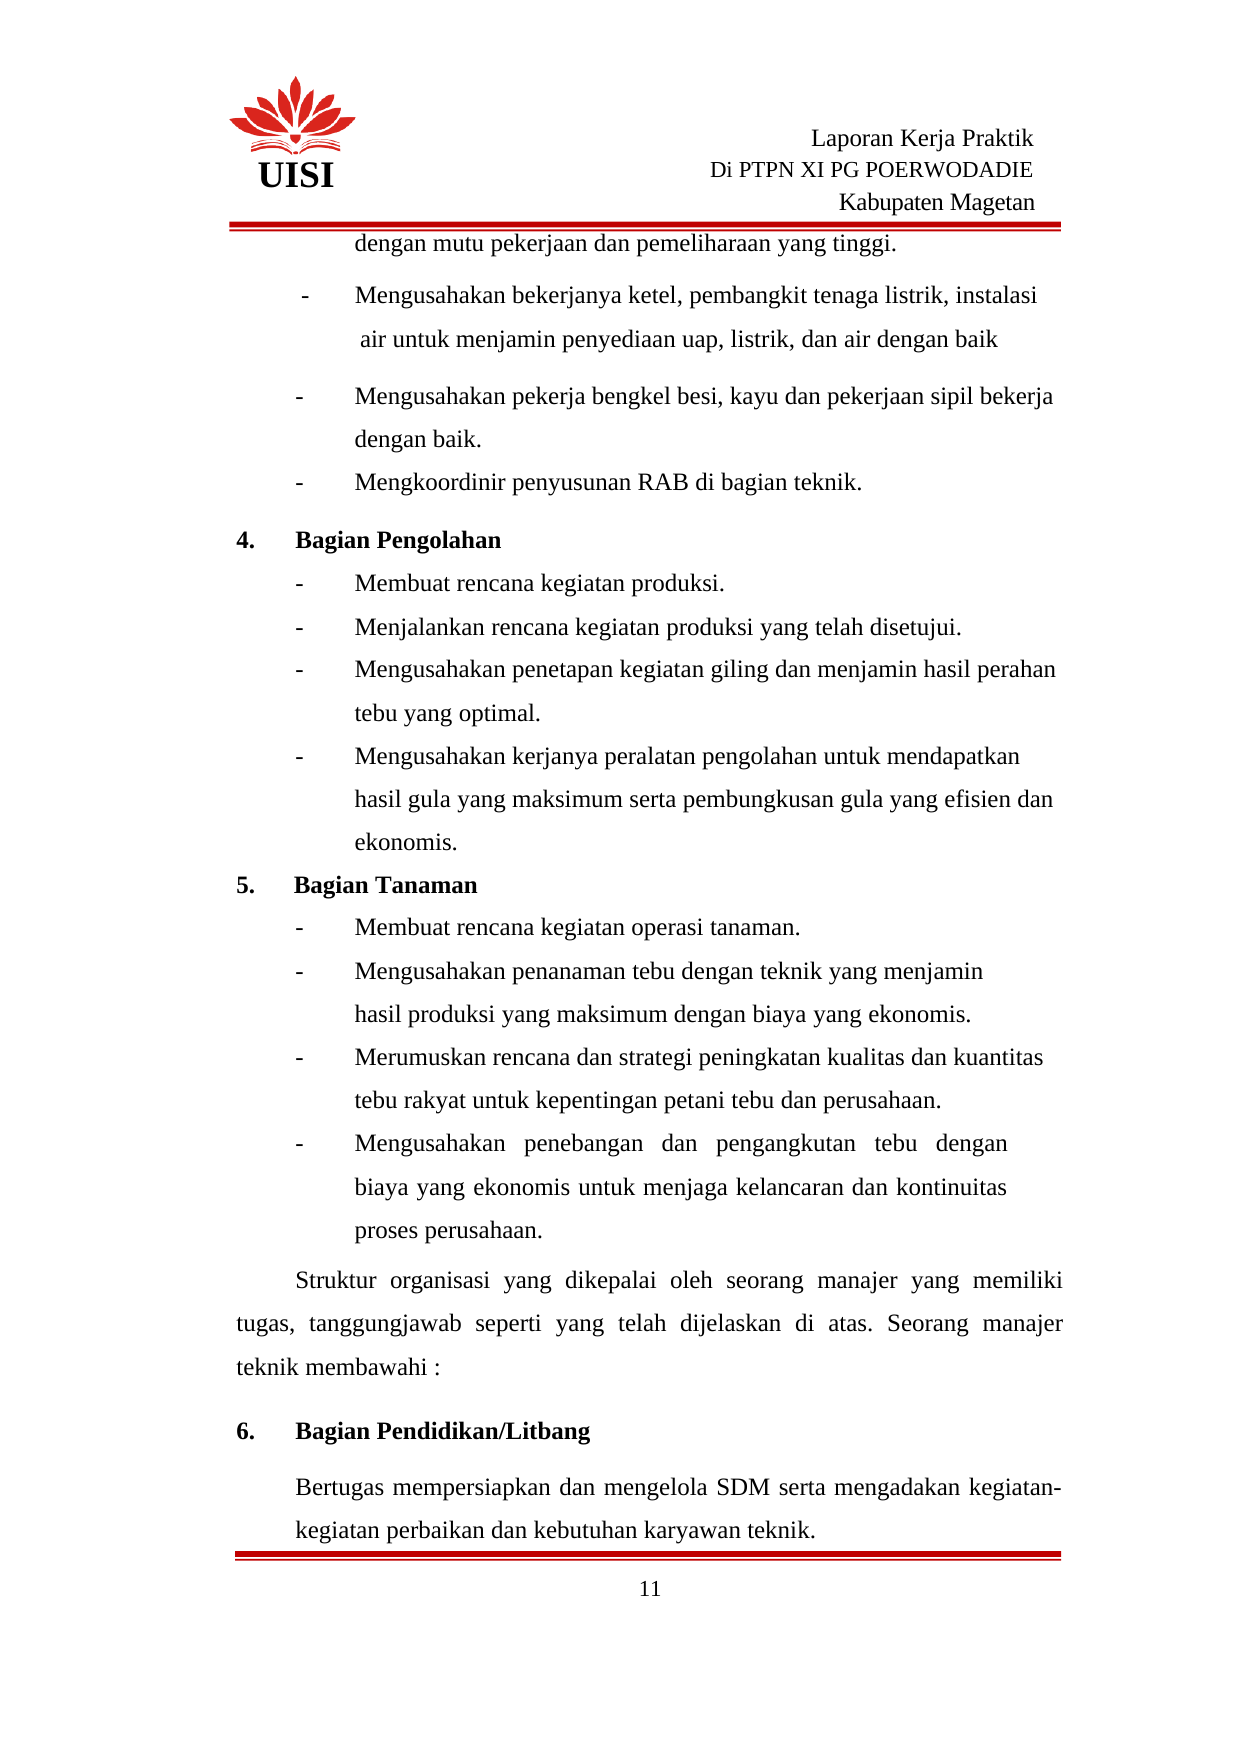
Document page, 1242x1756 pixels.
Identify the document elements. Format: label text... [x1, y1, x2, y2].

list Membuat rencana kegiatan operasi tanaman. [295, 912, 1237, 941]
list Membuat rencana kegiatan produksi. [295, 568, 1237, 597]
list Mengusahakan pekerja bengkel besi, kayu dan pekerjaan sipil bekerja dengan baik. [295, 381, 1054, 453]
list Mengusahakan penebangan dan pengangkutan tebu dengan biaya yang ekonomis untuk menjaga kelancaran dan kontinuitas proses perusahaan. [295, 1128, 1008, 1244]
text Bertugas mempersiapkan dan mengelola SDM serta mengadakan kegiatan- kegiatan perbaikan dan kebutuhan karyawan teknik. [295, 1472, 1065, 1544]
picture [229, 76, 356, 155]
list Mengusahakan kerjanya peralatan pengolahan untuk mendapatkan hasil gula yang maksimum serta pembungkusan gula yang efisien dan ekonomis. [295, 741, 1054, 856]
list Mengusahakan penanaman tebu dengan teknik yang menjamin hasil produksi yang maksimum dengan biaya yang ekonomis. [295, 956, 1036, 1028]
list Mengkoordinir penyusunan RAB di bagian teknik. [295, 468, 1237, 496]
text Struktur organisasi yang dikepalai oleh seorang manajer yang memiliki tugas, tanggungjawab seperti yang telah dijelaskan di atas. Seorang manajer teknik membawahi : [236, 1265, 1063, 1381]
list Menjalankan rencana kegiatan produksi yang telah disetujui. [295, 612, 1237, 640]
text dengan mutu pekerjaan dan pemeliharaan yang tinggi. [354, 229, 1237, 257]
subtitle Bagian Pendidikan/Litbang [236, 1416, 1237, 1445]
list Mengusahakan penetapan kegiatan giling dan menjamin hasil perahan tebu yang optimal. [295, 654, 1057, 726]
list Mengusahakan bekerjanya ketel, pembangkit tenaga listrik, instalasi air untuk menjamin penyediaan uap, listrik, dan air dengan baik [301, 280, 1039, 352]
list Merumuskan rencana dan strategi peningkatan kualitas dan kuantitas tebu rakyat untuk kepentingan petani tebu dan perusahaan. [295, 1042, 1044, 1114]
subtitle Bagian Tanaman [236, 870, 1237, 899]
subtitle Bagian Pengolahan [236, 526, 1237, 554]
